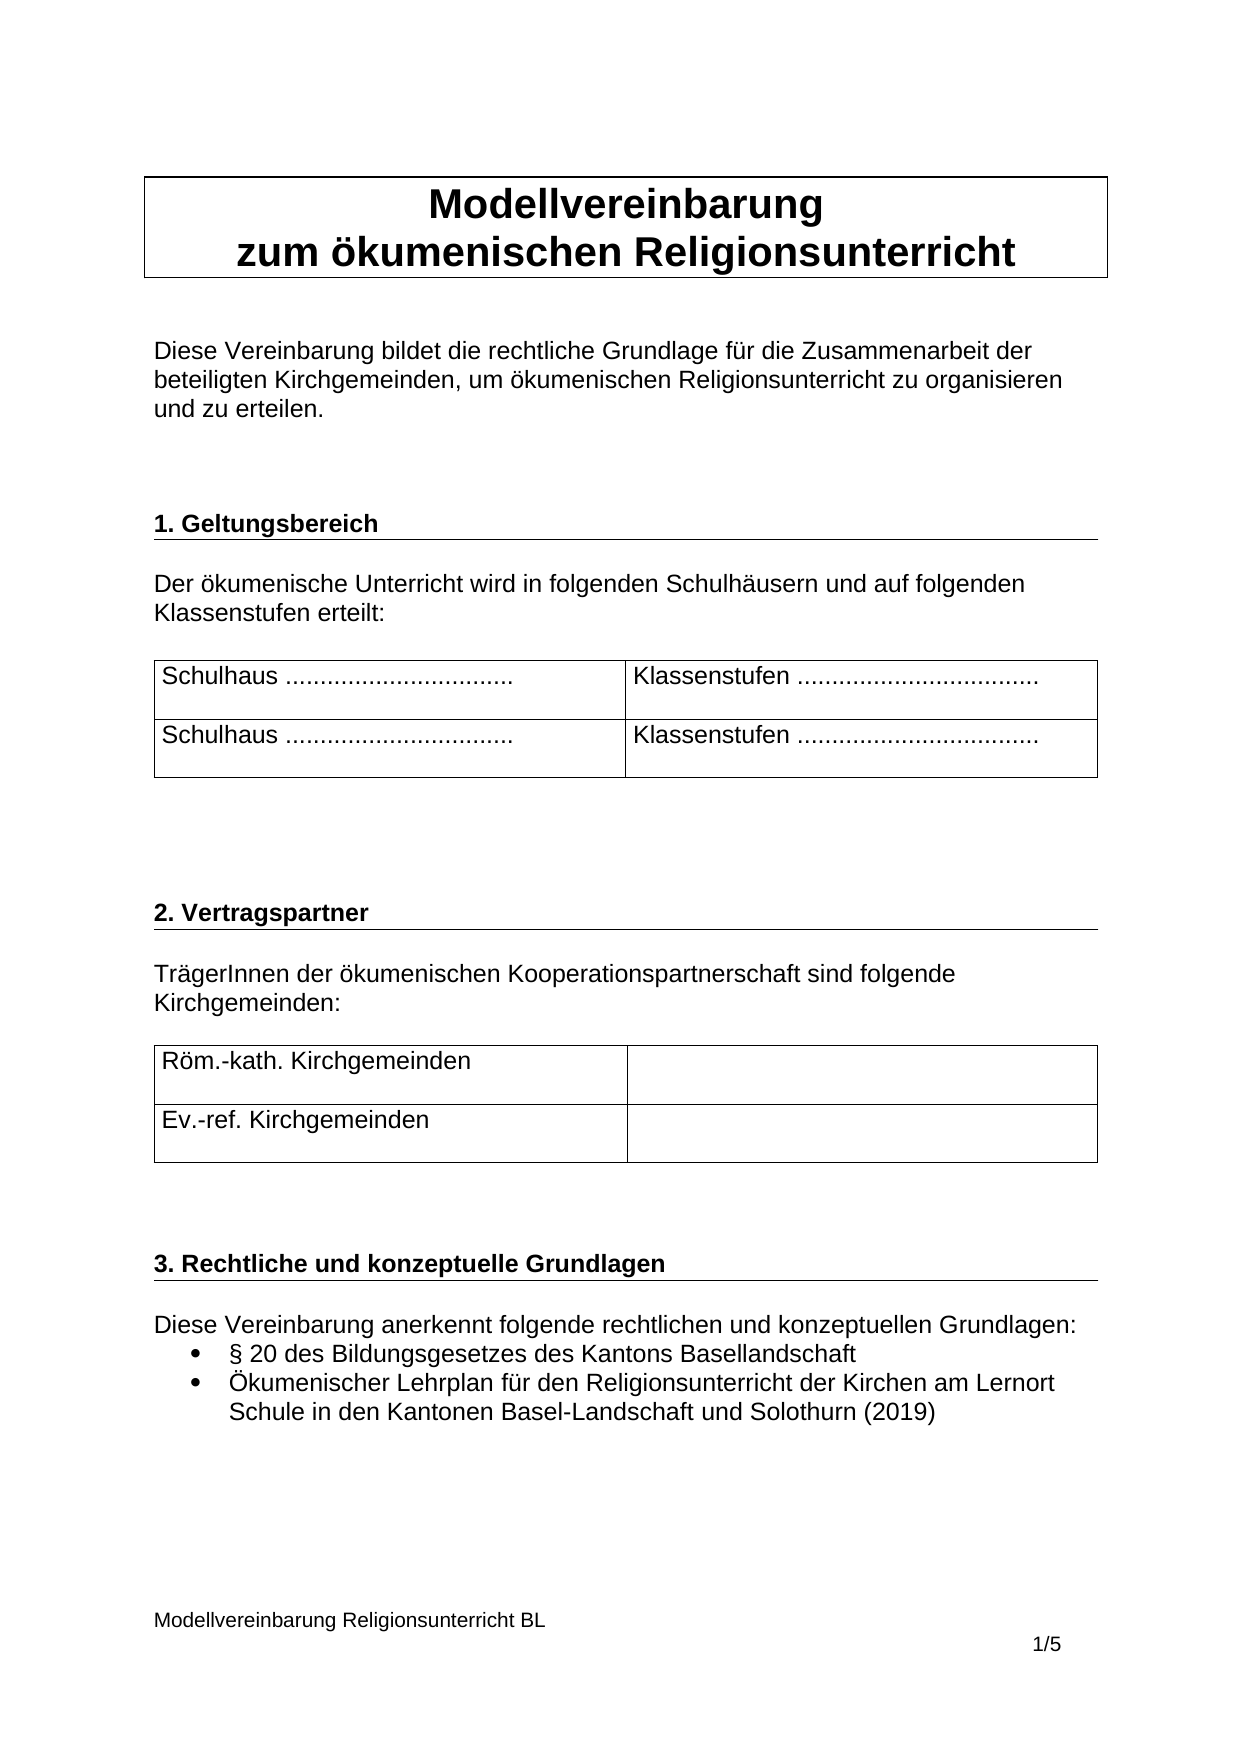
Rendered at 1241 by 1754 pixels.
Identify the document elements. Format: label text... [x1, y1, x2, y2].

list § 20 des Bildungsgesetzes des Kantons Basellandschaft [191, 1339, 1098, 1368]
table_cell [628, 1105, 1097, 1162]
title zum ökumenischen Religionsunterricht [145, 224, 1107, 277]
text 3. Rechtliche und konzeptuelle Grundlagen [153, 1249, 1098, 1281]
subtitle 1. Geltungsbereich [153, 508, 1098, 540]
text Diese Vereinbarung anerkennt folgende rechtlichen und konzeptuellen Grundlagen: [153, 1310, 1098, 1339]
table_header [628, 1046, 1097, 1103]
table_header Klassenstufen ................................... [626, 661, 1097, 719]
title Modellvereinbarung [145, 178, 1107, 224]
list Ökumenischer Lehrplan für den Religionsunterricht der Kirchen am Lernort Schule in den Kantonen Basel-Landschaft und Solothurn (2019) [191, 1368, 1098, 1454]
text Der ökumenische Unterricht wird in folgenden Schulhäusern und auf folgenden Klassenstufen erteilt: [153, 569, 1098, 627]
table_cell Ev.-ref. Kirchgemeinden [155, 1105, 627, 1162]
text 2. Vertragspartner [153, 898, 1098, 930]
table_header Röm.-kath. Kirchgemeinden [155, 1046, 627, 1103]
text Diese Vereinbarung bildet die rechtliche Grundlage für die Zusammenarbeit der beteiligten Kirchgemeinden, um ökumenischen Religionsunterricht zu organisieren und zu erteilen. [153, 336, 1098, 422]
table_cell Klassenstufen ................................... [626, 720, 1097, 777]
text TrägerInnen der ökumenischen Kooperationspartnerschaft sind folgende Kirchgemeinden: [153, 959, 1098, 1016]
table_cell Schulhaus ................................. [155, 720, 625, 777]
table_header Schulhaus ................................. [155, 661, 625, 719]
